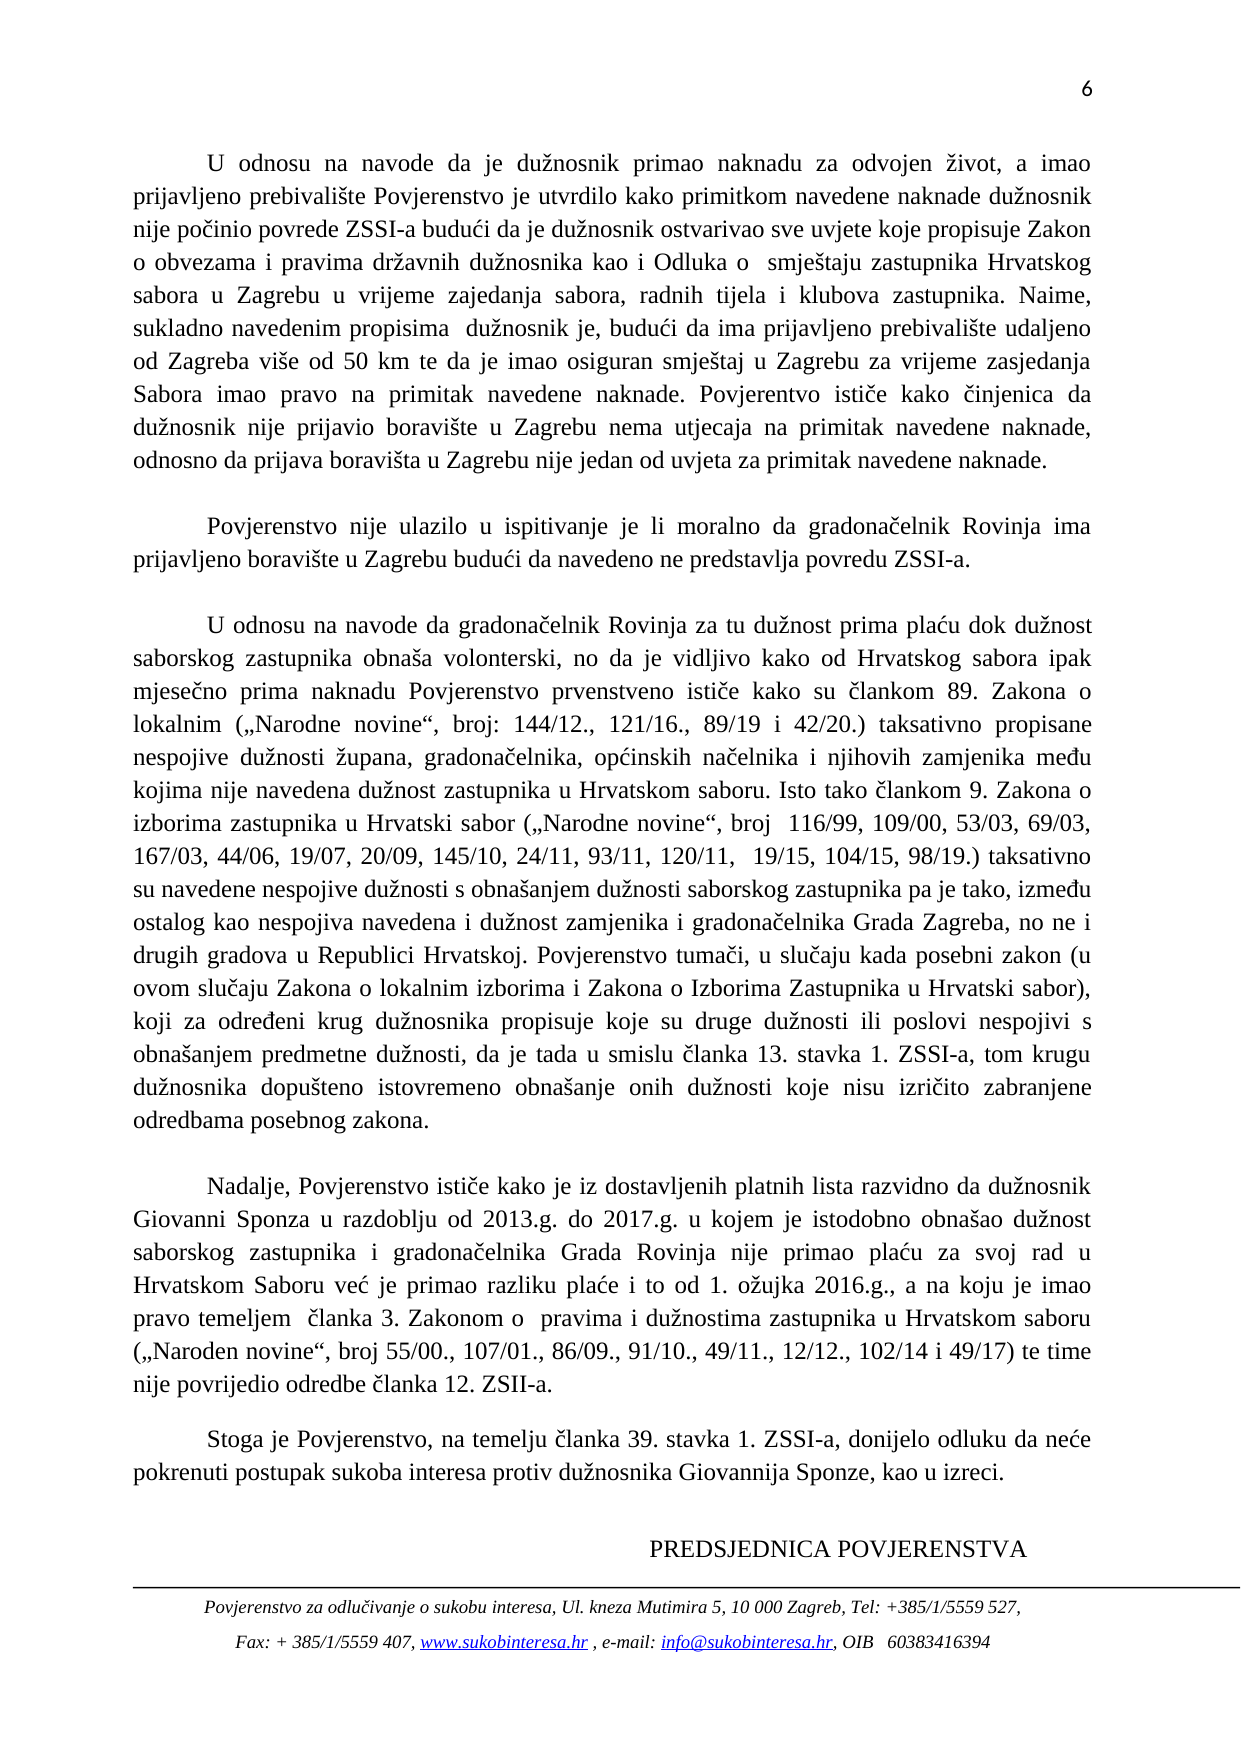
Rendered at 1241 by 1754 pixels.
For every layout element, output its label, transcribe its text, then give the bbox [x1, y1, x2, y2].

text PREDSJEDNICA POVJERENSTVA [575, 1534, 1092, 1563]
text Nadalje, Povjerenstvo ističe kako je iz dostavljenih platnih lista razvidno da dužnosnik Giovanni Sponza u razdoblju od 2013.g. do 2017.g. u kojem je istodobno obnašao dužnost saborskog zastupnika i gradonačelnika Grada Rovinja nije primao plaću za svoj rad u Hrvatskom Saboru već je primao razliku plaće i to od 1. ožujka 2016.g., a na koju je imao pravo temeljem članka 3. Zakonom o pravima i dužnostima zastupnika u Hrvatskom saboru („Naroden novine“, broj 55/00., 107/01., 86/09., 91/10., 49/11., 12/12., 102/14 i 49/17) te time nije povrijedio odredbe članka 12. ZSII-a. [133, 1171, 1092, 1398]
text Stoga je Povjerenstvo, na temelju članka 39. stavka 1. ZSSI-a, donijelo odluku da neće pokrenuti postupak sukoba interesa protiv dužnosnika Giovannija Sponze, kao u izreci. [133, 1424, 1092, 1486]
text U odnosu na navode da je dužnosnik primao naknadu za odvojen život, a imao prijavljeno prebivalište Povjerenstvo je utvrdilo kako primitkom navedene naknade dužnosnik nije počinio povrede ZSSI-a budući da je dužnosnik ostvarivao sve uvjete koje propisuje Zakon o obvezama i pravima državnih dužnosnika kao i Odluka o smještaju zastupnika Hrvatskog sabora u Zagrebu u vrijeme zajedanja sabora, radnih tijela i klubova zastupnika. Naime, sukladno navedenim propisima dužnosnik je, budući da ima prijavljeno prebivalište udaljeno od Zagreba više od 50 km te da je imao osiguran smještaj u Zagrebu za vrijeme zasjedanja Sabora imao pravo na primitak navedene naknade. Povjerentvo ističe kako činjenica da dužnosnik nije prijavio boravište u Zagrebu nema utjecaja na primitak navedene naknade, odnosno da prijava boravišta u Zagrebu nije jedan od uvjeta za primitak navedene naknade. [133, 148, 1092, 474]
text U odnosu na navode da gradonačelnik Rovinja za tu dužnost prima plaću dok dužnost saborskog zastupnika obnaša volonterski, no da je vidljivo kako od Hrvatskog sabora ipak mjesečno prima naknadu Povjerenstvo prvenstveno ističe kako su člankom 89. Zakona o lokalnim („Narodne novine“, broj: 144/12., 121/16., 89/19 i 42/20.) taksativno propisane nespojive dužnosti župana, gradonačelnika, općinskih načelnika i njihovih zamjenika među kojima nije navedena dužnost zastupnika u Hrvatskom saboru. Isto tako člankom 9. Zakona o izborima zastupnika u Hrvatski sabor („Narodne novine“, broj 116/99, 109/00, 53/03, 69/03, 167/03, 44/06, 19/07, 20/09, 145/10, 24/11, 93/11, 120/11, 19/15, 104/15, 98/19.) taksativno su navedene nespojive dužnosti s obnašanjem dužnosti saborskog zastupnika pa je tako, između ostalog kao nespojiva navedena i dužnost zamjenika i gradonačelnika Grada Zagreba, no ne i drugih gradova u Republici Hrvatskoj. Povjerenstvo tumači, u slučaju kada posebni zakon (u ovom slučaju Zakona o lokalnim izborima i Zakona o Izborima Zastupnika u Hrvatski sabor), koji za određeni krug dužnosnika propisuje koje su druge dužnosti ili poslovi nespojivi s obnašanjem predmetne dužnosti, da je tada u smislu članka 13. stavka 1. ZSSI-a, tom krugu dužnosnika dopušteno istovremeno obnašanje onih dužnosti koje nisu izričito zabranjene odredbama posebnog zakona. [133, 610, 1092, 1134]
text Povjerenstvo nije ulazilo u ispitivanje je li moralno da gradonačelnik Rovinja ima prijavljeno boravište u Zagrebu budući da navedeno ne predstavlja povredu ZSSI-a. [133, 511, 1092, 573]
